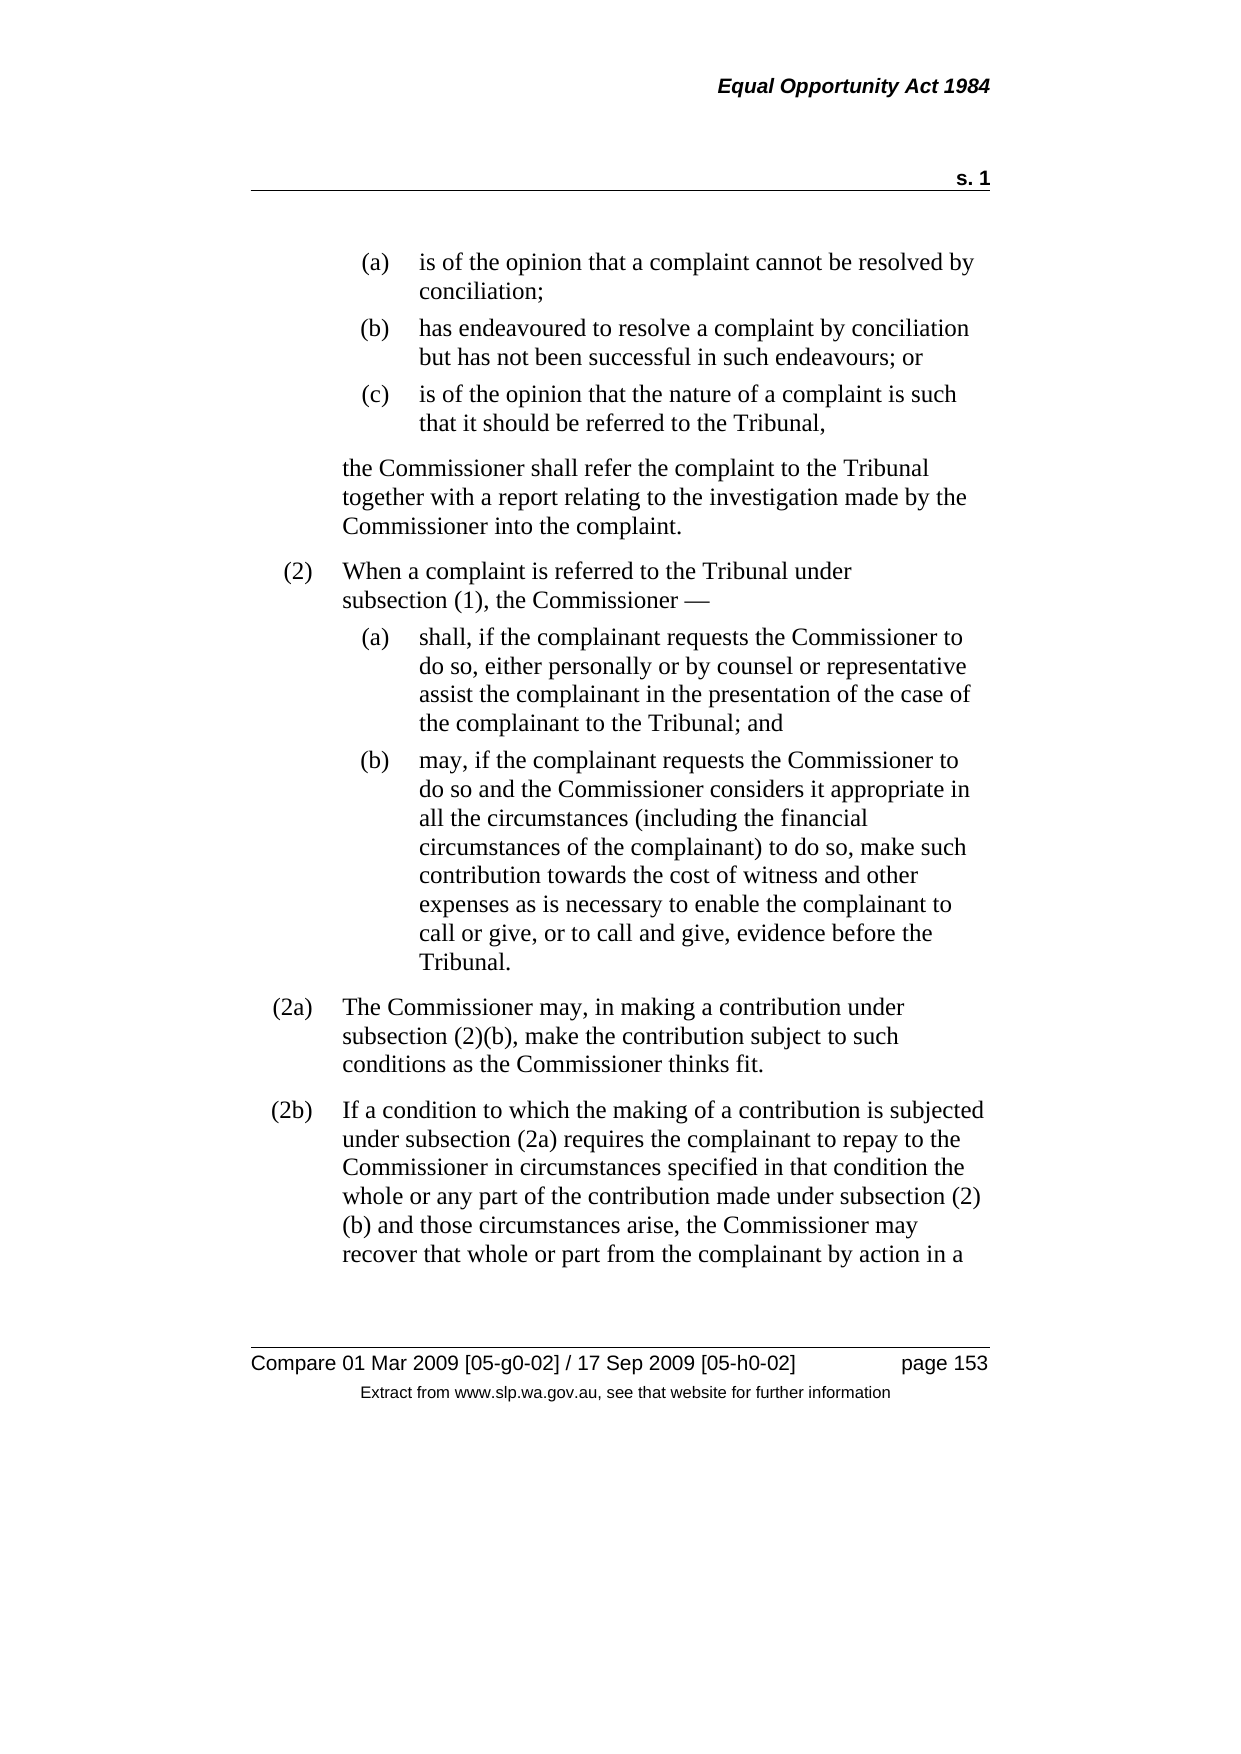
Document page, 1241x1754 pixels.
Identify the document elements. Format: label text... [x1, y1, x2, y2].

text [251, 1095, 990, 1267]
text (a) shall, if the complainant requests the Commissioner to do so, either personally or by counsel or representative assist the complainant in the presentation of the case of the complainant to the Tribunal; and [251, 622, 990, 737]
text (b) has endeavoured to resolve a complaint by conciliation but has not been successful in such endeavours; or [251, 313, 990, 371]
text the Commissioner shall refer the complaint to the Tribunal together with a report relating to the investigation made by the Commissioner into the complaint. [251, 453, 990, 539]
text (2) When a complaint is referred to the Tribunal under subsection (1), the Commissioner — [251, 556, 990, 614]
text (a) is of the opinion that a complaint cannot be resolved by conciliation; [251, 247, 990, 305]
text (c) is of the opinion that the nature of a complaint is such that it should be referred to the Tribunal, [251, 379, 990, 437]
text (2a) The Commissioner may, in making a contribution under subsection (2)(b), make the contribution subject to such conditions as the Commissioner thinks fit. [251, 992, 990, 1078]
text (b) may, if the complainant requests the Commissioner to do so and the Commissioner considers it appropriate in all the circumstances (including the financial circumstances of the complainant) to do so, make such contribution towards the cost of witness and other expenses as is necessary to enable the complainant to call or give, or to call and give, evidence before the Tribunal. [251, 745, 990, 975]
